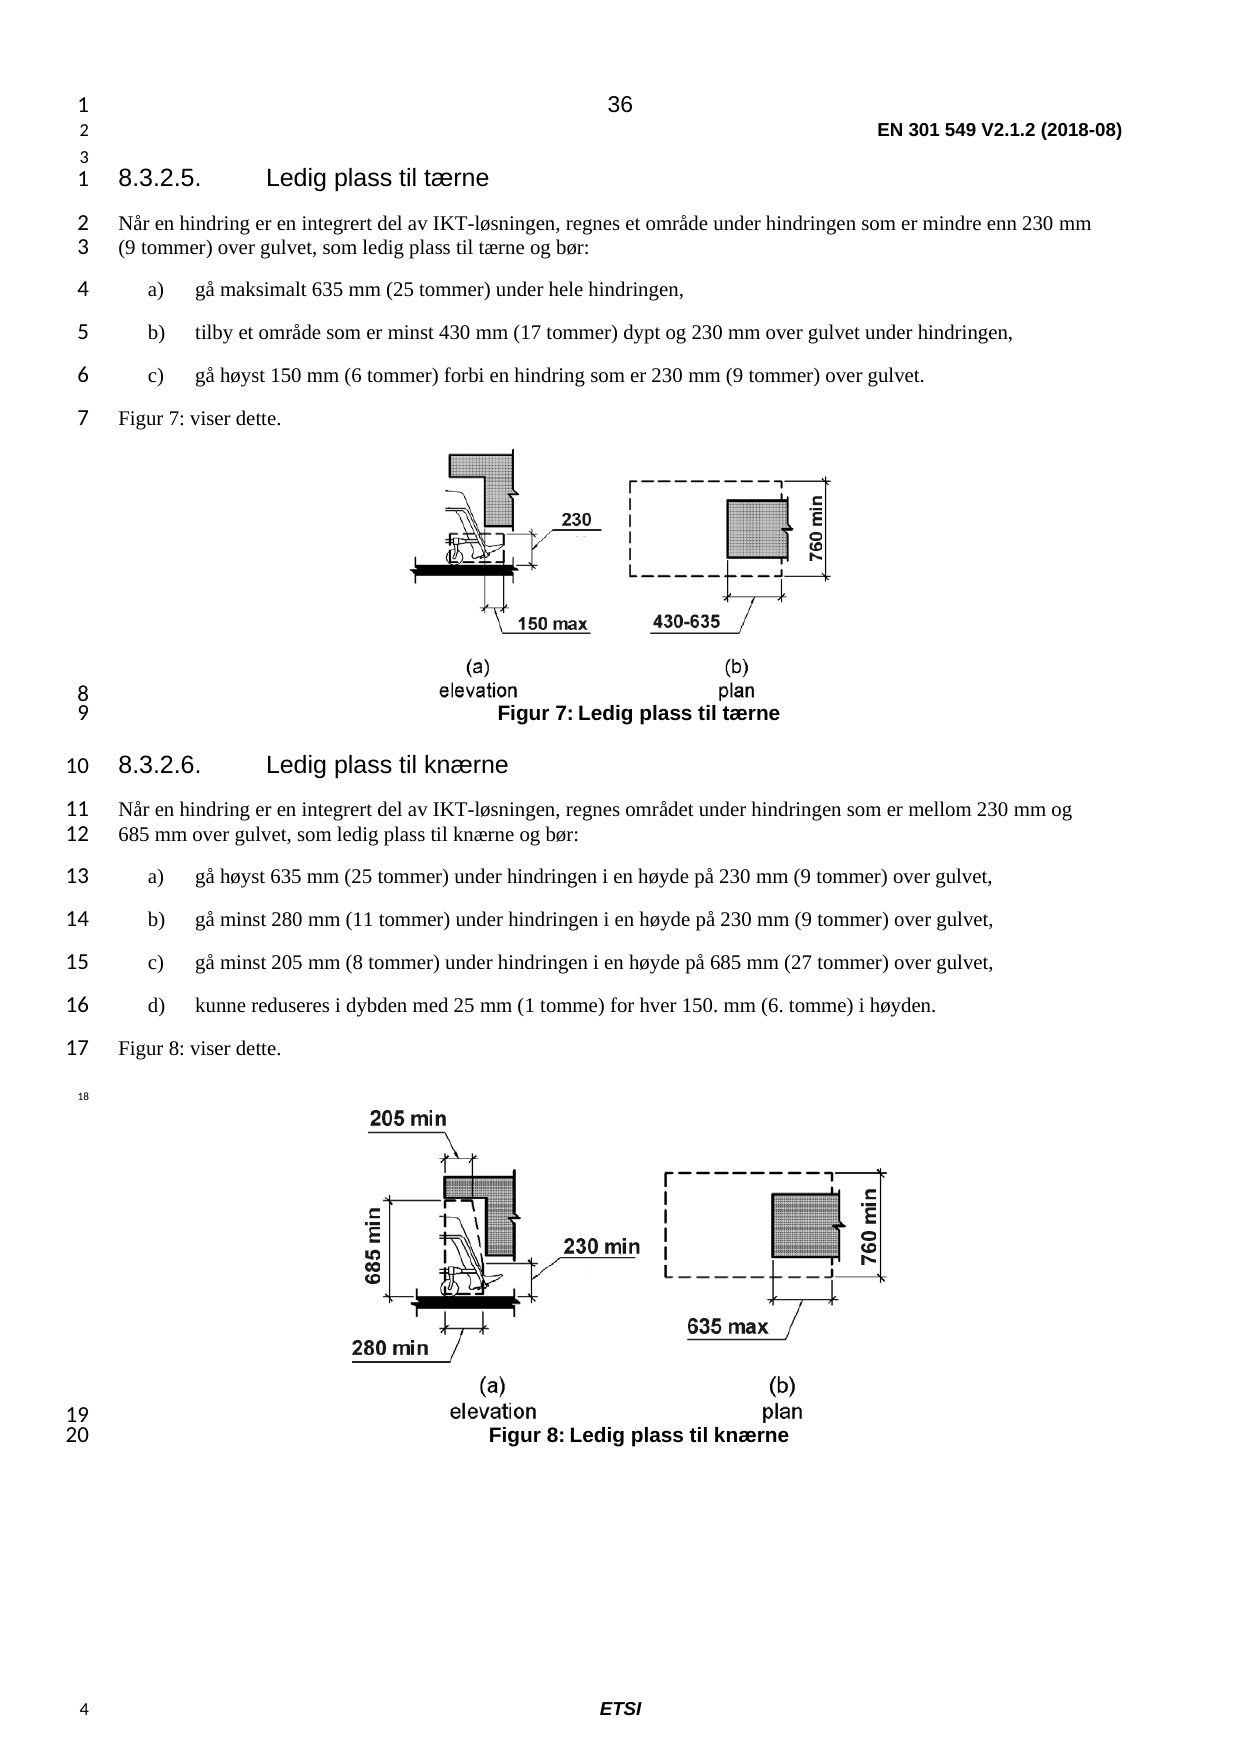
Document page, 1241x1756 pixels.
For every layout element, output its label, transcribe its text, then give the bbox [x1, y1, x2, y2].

list Figur 7 viser dette. [118, 406, 1122, 430]
list c) gå høyst 150 mm (6 tommer) forbi en hindring som er 230 mm (9 tommer) over gulvet. [148, 363, 1122, 387]
list Ledig plass til knærne [156, 1423, 1122, 1447]
picture [409, 448, 831, 701]
list Når en hindring er en integrert del av IKT-løsningen, regnes et område under hindringen som er mindre enn 230 mm (9 tommer) over gulvet, som ledig plass til tærne og bør: [118, 211, 1122, 259]
list d) kunne reduseres i dybden med 25 mm (1 tomme) for hver 150. mm (6. tomme) i høyden. [148, 993, 1122, 1017]
list b) tilby et område som er minst 430 mm (17 tommer) dypt og 230 mm over gulvet under hindringen, [148, 320, 1122, 344]
list a) gå høyst 635 mm (25 tommer) under hindringen i en høyde på 230 mm (9 tommer) over gulvet, [148, 864, 1122, 888]
picture [351, 1110, 889, 1423]
list Ledig plass til tærne [156, 701, 1122, 725]
subtitle 8.3.2.5. Ledig plass til tærne [118, 163, 1122, 192]
list a) gå maksimalt 635 mm (25 tommer) under hele hindringen, [148, 277, 1122, 301]
list b) gå minst 280 mm (11 tommer) under hindringen i en høyde på 230 mm (9 tommer) over gulvet, [148, 907, 1122, 931]
list c) gå minst 205 mm (8 tommer) under hindringen i en høyde på 685 mm (27 tommer) over gulvet, [148, 950, 1122, 974]
list Figur 8 viser dette. [118, 1036, 1122, 1059]
subtitle 8.3.2.6. Ledig plass til knærne [118, 750, 1122, 779]
list Når en hindring er en integrert del av IKT-løsningen, regnes området under hindringen som er mellom 230 mm og 685 mm over gulvet, som ledig plass til knærne og bør: [118, 797, 1122, 846]
